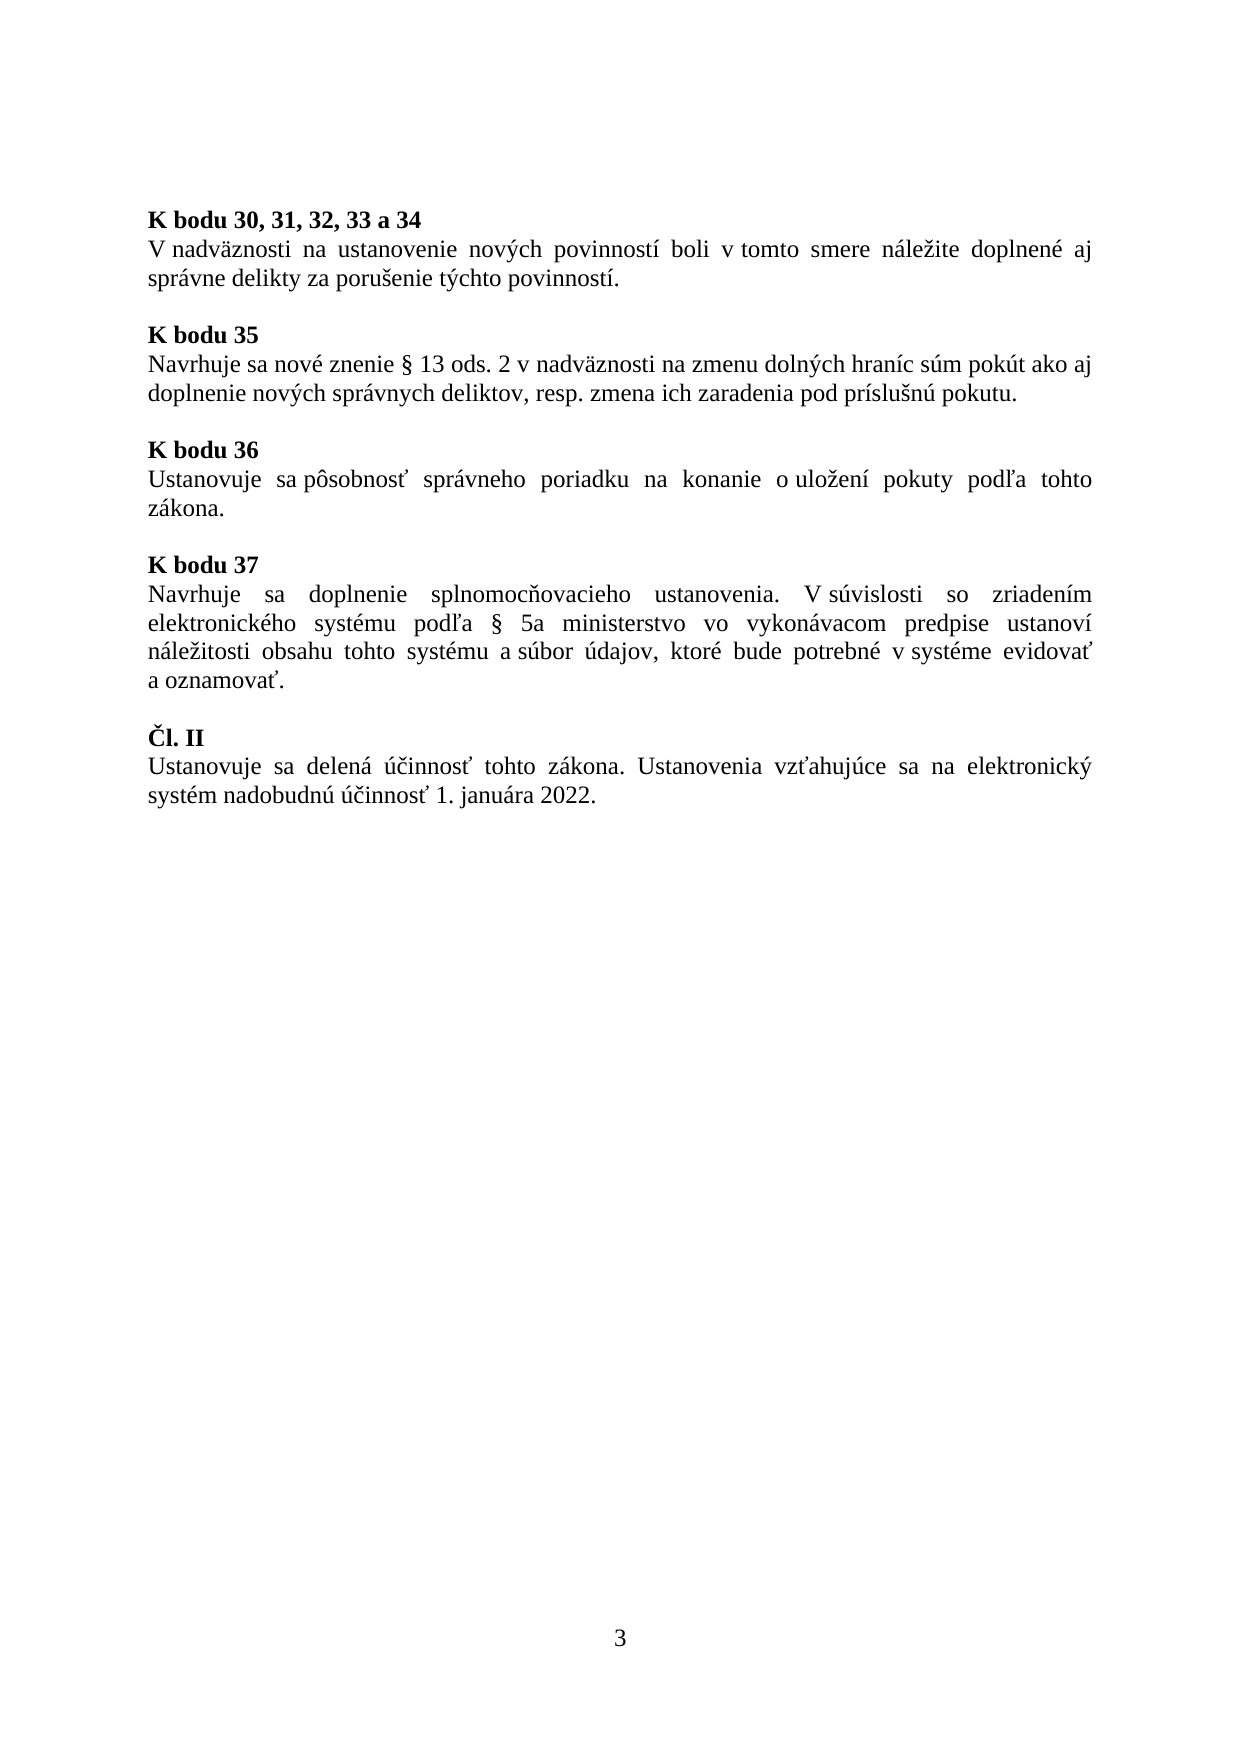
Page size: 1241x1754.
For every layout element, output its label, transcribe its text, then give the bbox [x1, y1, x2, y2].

text K bodu 35 [148, 320, 1093, 349]
text K bodu 30, 31, 32, 33 a 34 [148, 205, 1093, 234]
text K bodu 36 [148, 435, 1093, 464]
text Navrhuje sa nové znenie § 13 ods. 2 v nadväznosti na zmenu dolných hraníc súm pokút ako aj doplnenie nových správnych deliktov, resp. zmena ich zaradenia pod príslušnú pokutu. [148, 349, 1093, 406]
text V nadväznosti na ustanovenie nových povinností boli v tomto smere náležite doplnené aj správne delikty za porušenie týchto povinností. [148, 234, 1093, 291]
text Ustanovuje sa delená účinnosť tohto zákona. Ustanovenia vzťahujúce sa na elektronický systém nadobudnú účinnosť 1. januára 2022. [148, 751, 1093, 809]
text Navrhuje sa doplnenie splnomocňovacieho ustanovenia. V súvislosti so zriadením elektronického systému podľa § 5a ministerstvo vo vykonávacom predpise ustanoví náležitosti obsahu tohto systému a súbor údajov, ktoré bude potrebné v systéme evidovať a oznamovať. [148, 579, 1093, 694]
text Ustanovuje sa pôsobnosť správneho poriadku na konanie o uložení pokuty podľa tohto zákona. [148, 464, 1093, 521]
text Čl. II [148, 723, 1093, 751]
text K bodu 37 [148, 550, 1093, 579]
